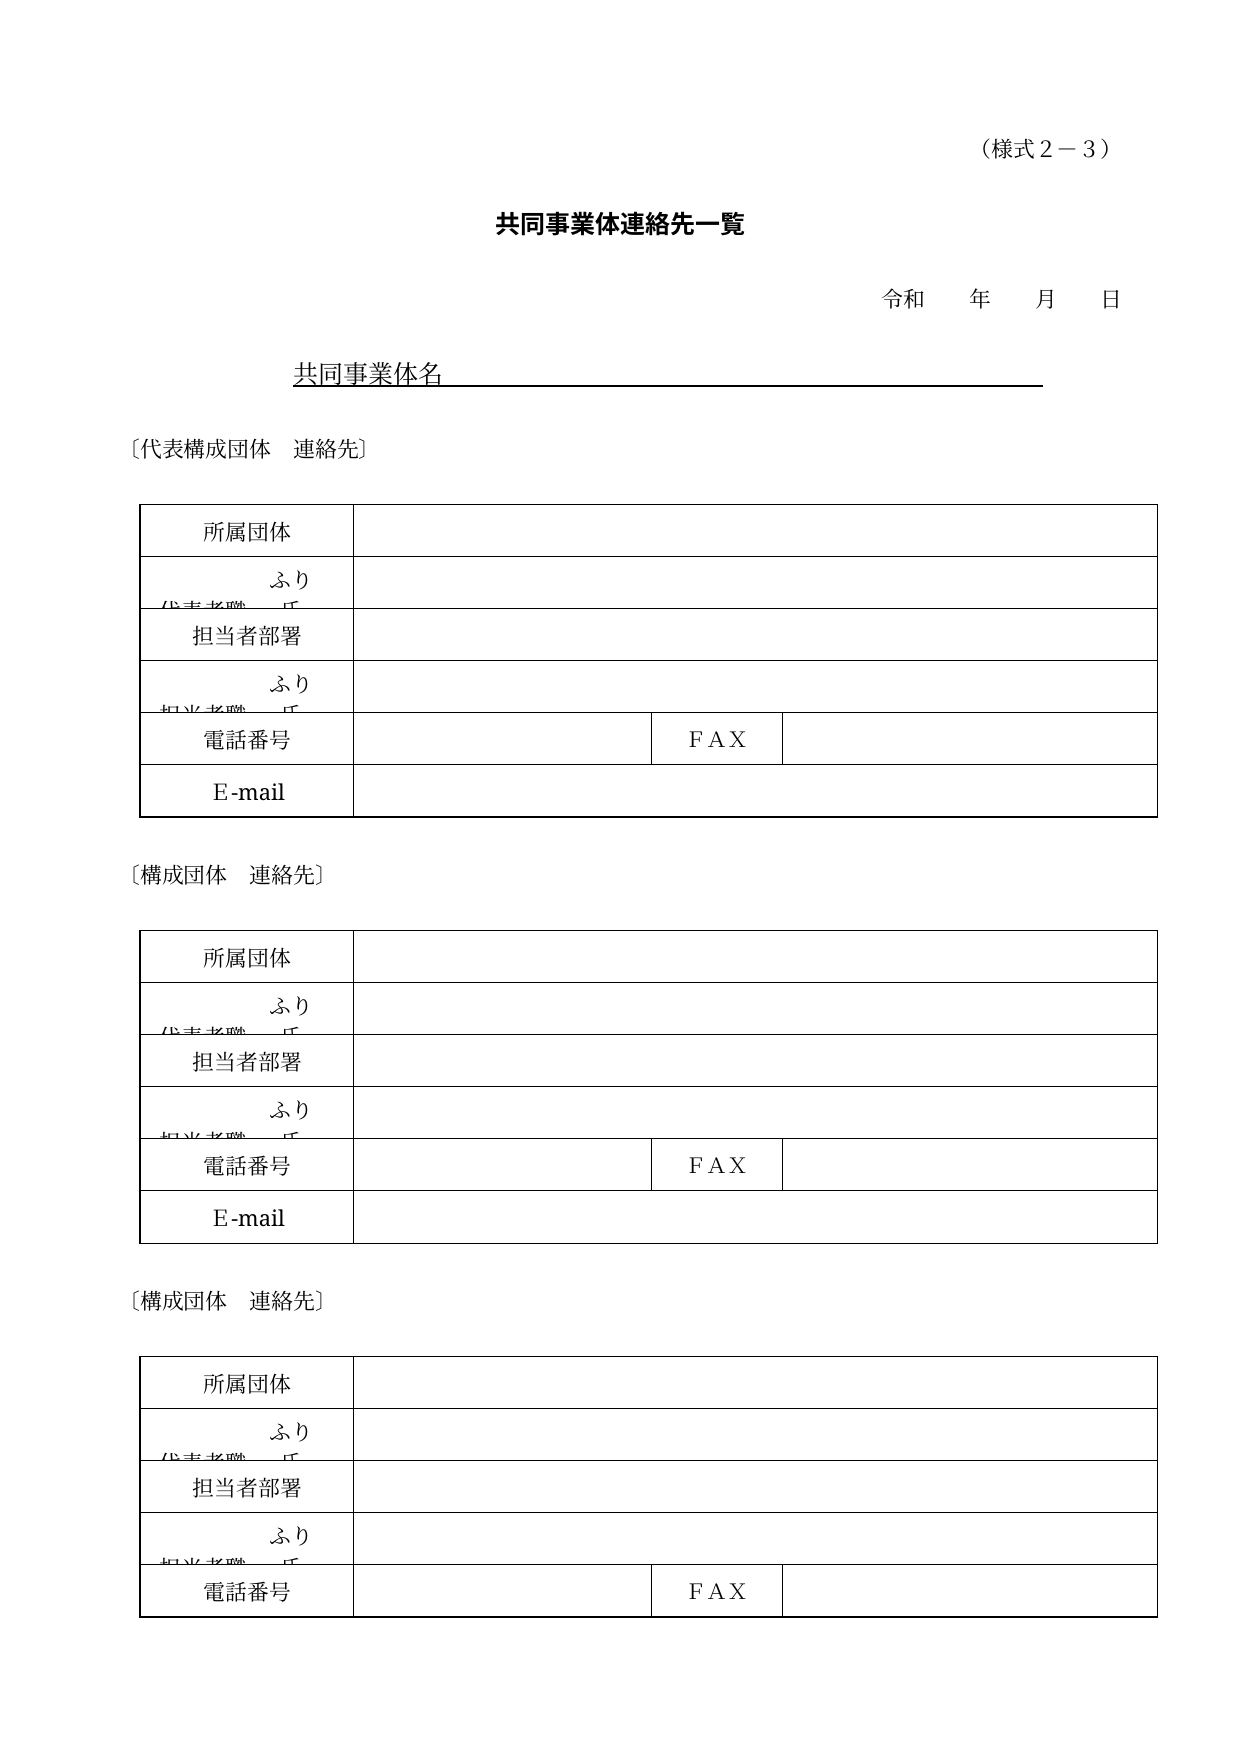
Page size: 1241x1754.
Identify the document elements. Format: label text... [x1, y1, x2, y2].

table_cell 担当者部署 [141, 609, 353, 660]
table_cell [354, 713, 651, 764]
table_cell 電話番号 [141, 1565, 353, 1616]
table_header [354, 1357, 1157, 1408]
table_cell [354, 1035, 1157, 1086]
table_header 所属団体 [141, 1357, 353, 1408]
table_header [354, 931, 1157, 982]
table_cell 代表者職・ [141, 983, 353, 1034]
table_header [354, 505, 1157, 556]
text 共同事業体連絡先一覧 [118, 204, 1122, 241]
table_header 所属団体 [141, 931, 353, 982]
table_cell [783, 1139, 1157, 1190]
table_cell 代表者職・ [141, 557, 353, 608]
table_cell [354, 1087, 1157, 1138]
table_cell [354, 765, 1157, 816]
table_cell 電話番号 [141, 1139, 353, 1190]
table_cell [354, 1565, 651, 1616]
text 〔構成団体 連絡先〕 [118, 855, 1122, 892]
table_cell 担当者職・ [141, 1087, 353, 1138]
table_cell [354, 1409, 1157, 1460]
table_cell 担当者職・ [141, 661, 353, 712]
table_cell [354, 983, 1157, 1034]
text 〔構成団体 連絡先〕 [118, 1281, 1122, 1318]
table_cell [354, 1461, 1157, 1512]
table_cell Ｅ-mail [141, 765, 353, 816]
table_cell [783, 713, 1157, 764]
table_cell [354, 661, 1157, 712]
table_cell [354, 1139, 651, 1190]
table_cell [783, 1565, 1157, 1616]
table_header 所属団体 [141, 505, 353, 556]
table_cell ＦＡＸ [652, 713, 782, 764]
table_cell 電話番号 [141, 713, 353, 764]
text 令和 年 月 日 [118, 279, 1122, 316]
table_cell 担当者部署 [141, 1461, 353, 1512]
table_cell [354, 1513, 1157, 1564]
table_cell ＦＡＸ [652, 1565, 782, 1616]
table_cell [354, 609, 1157, 660]
text 共同事業体名 [118, 354, 1122, 391]
text 〔代表構成団体 連絡先〕 [118, 429, 1122, 466]
table_cell ＦＡＸ [652, 1139, 782, 1190]
table_cell 担当者部署 [141, 1035, 353, 1086]
table_cell Ｅ-mail [141, 1191, 353, 1242]
text （様式２－３） [118, 129, 1122, 166]
table_cell [354, 557, 1157, 608]
table_cell 代表者職・ [141, 1409, 353, 1460]
table_cell 担当者職・ [141, 1513, 353, 1564]
table_cell [354, 1191, 1157, 1242]
